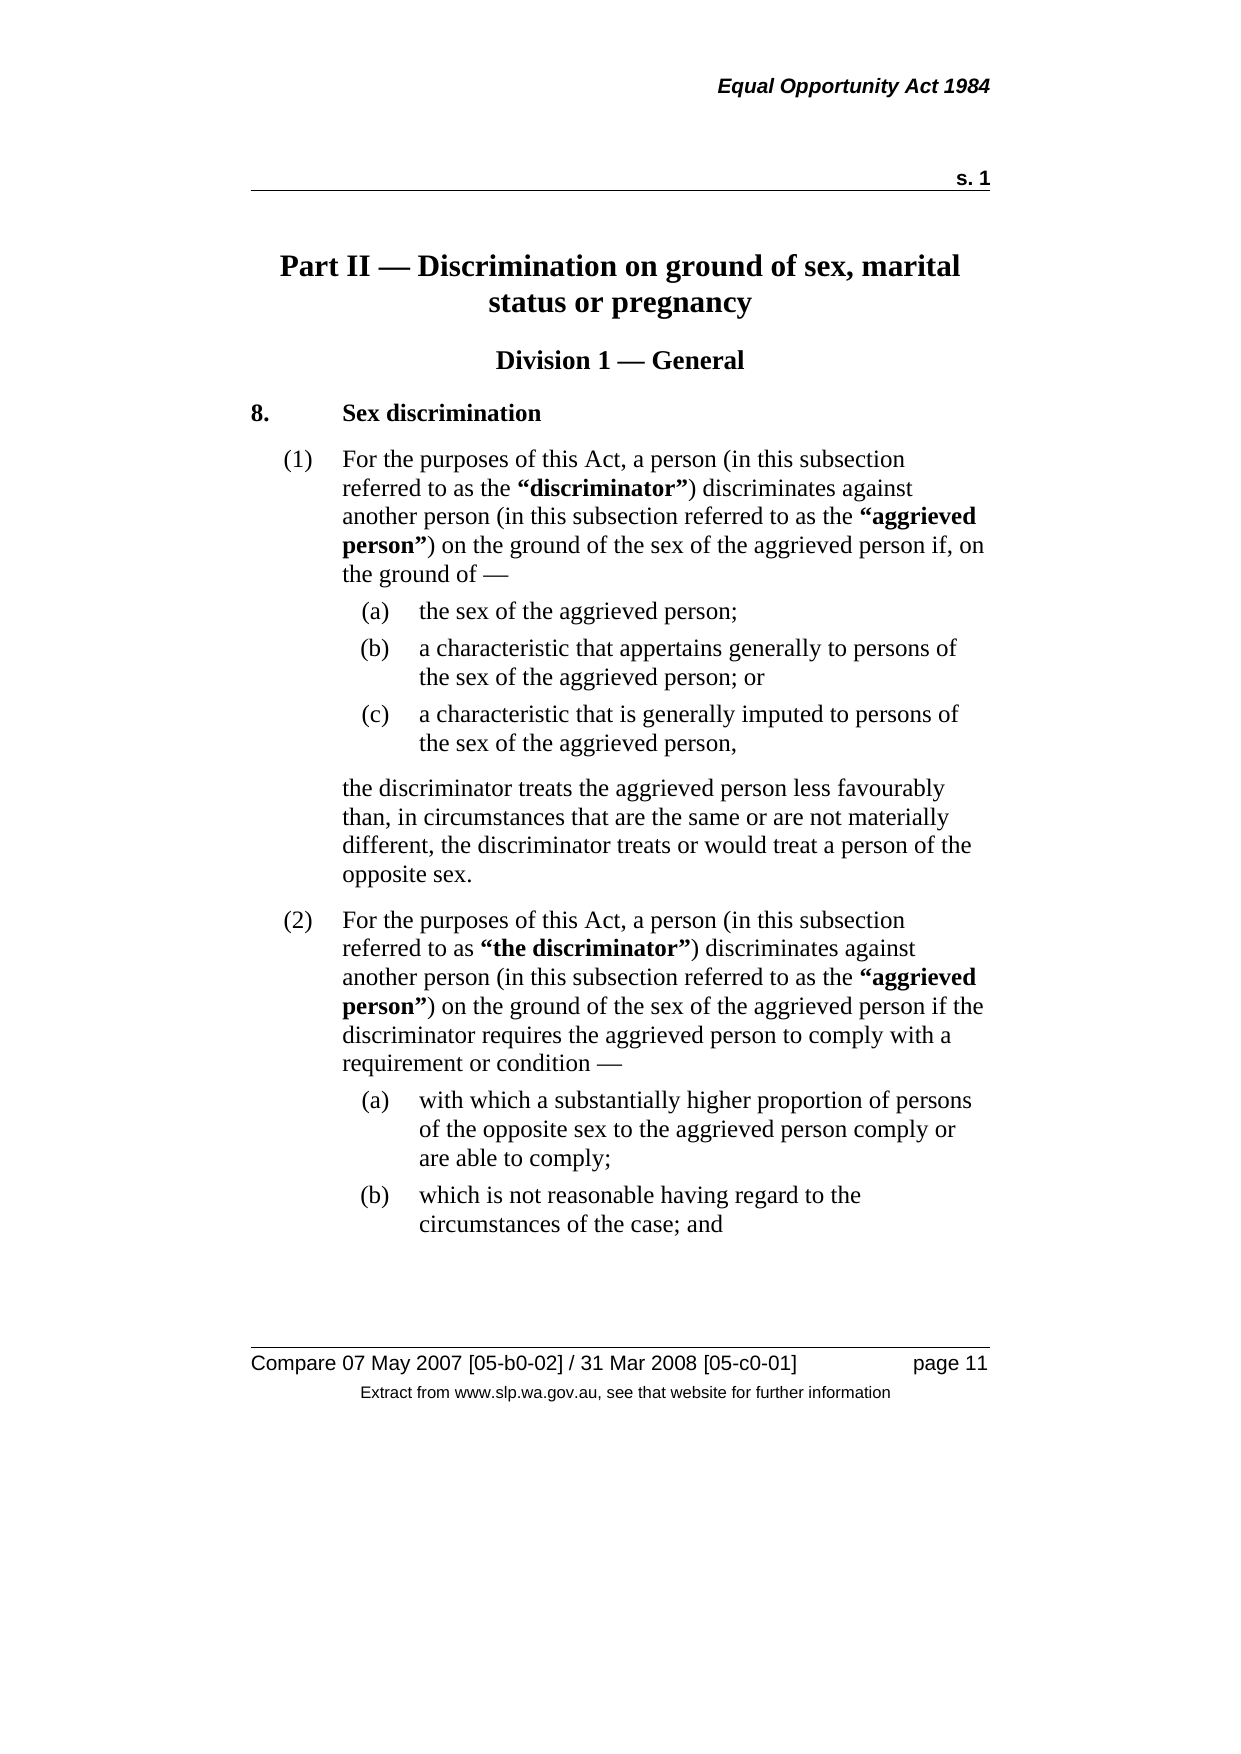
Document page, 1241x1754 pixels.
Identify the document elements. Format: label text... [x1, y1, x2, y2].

text (b) a characteristic that appertains generally to persons of the sex of the aggrieved person; or [251, 633, 990, 691]
text (1) For the purposes of this Act, a person (in this subsection referred to as the “discriminator”) discriminates against another person (in this subsection referred to as the “aggrieved person”) on the ground of the sex of the aggrieved person if, on the ground of — [251, 444, 990, 588]
text the discriminator treats the aggrieved person less favourably than, in circumstances that are the same or are not materially different, the discriminator treats or would treat a person of the opposite sex. [251, 773, 990, 888]
subtitle Part II — Discrimination on ground of sex, marital status or pregnancy [251, 247, 990, 319]
text (a) the sex of the aggrieved person; [251, 596, 990, 625]
subtitle Division 1 — General [251, 344, 990, 376]
subtitle 8. Sex discrimination [251, 398, 990, 427]
text (a) with which a substantially higher proportion of persons of the opposite sex to the aggrieved person comply or are able to comply; [251, 1086, 990, 1172]
text (b) which is not reasonable having regard to the circumstances of the case; and [251, 1180, 990, 1238]
text (c) a characteristic that is generally imputed to persons of the sex of the aggrieved person, [251, 699, 990, 756]
text (2) For the purposes of this Act, a person (in this subsection referred to as “the discriminator”) discriminates against another person (in this subsection referred to as the “aggrieved person”) on the ground of the sex of the aggrieved person if the discriminator requires the aggrieved person to comply with a requirement or condition — [251, 905, 990, 1077]
